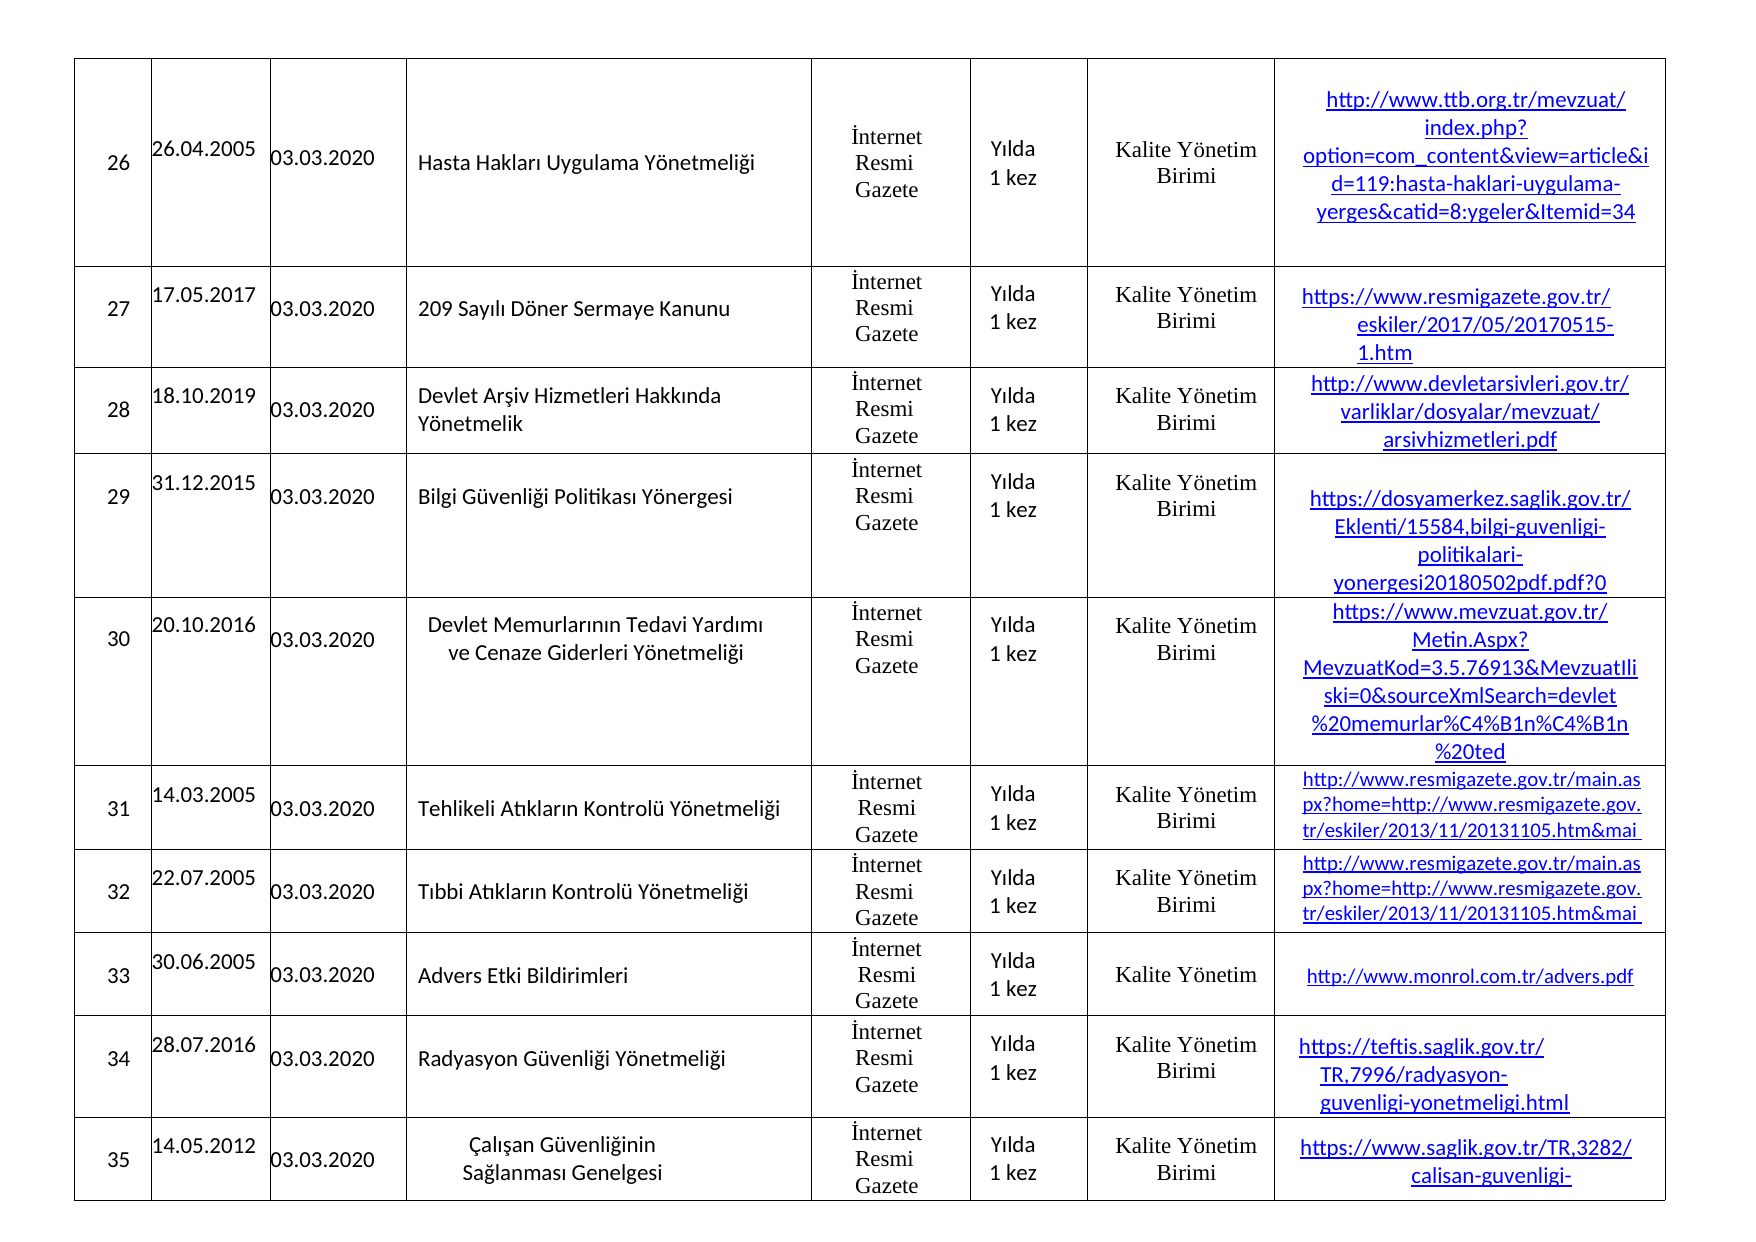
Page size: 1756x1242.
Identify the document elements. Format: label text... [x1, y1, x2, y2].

table_cell İnternet Resmi Gazete [812, 598, 970, 765]
table_cell 18.10.2019 [152, 368, 270, 453]
table_cell Devlet Arşiv Hizmetleri Hakkında Yönetmelik [407, 368, 811, 453]
table_cell İnternet Resmi Gazete [812, 454, 970, 596]
table_cell Yılda 1 kez [971, 933, 1087, 1015]
table_cell https://www.resmigazete.gov.tr/eskiler/2017/05/20170515-1.htm [1275, 267, 1665, 366]
table_cell 17.05.2017 [152, 267, 270, 366]
table_cell 03.03.2020 [271, 454, 406, 596]
table_cell Yılda 1 kez [971, 850, 1087, 932]
table_cell 30 [75, 598, 151, 765]
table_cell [407, 1118, 811, 1200]
table_cell İnternet Resmi Gazete [812, 766, 970, 848]
table_cell Yılda 1 kez [971, 1118, 1087, 1200]
table_cell http://www.devletarsivleri.gov.tr/varliklar/dosyalar/mevzuat/arsivhizmetleri.pdf [1275, 368, 1665, 453]
table_header Kalite Yönetim Birimi [1088, 59, 1274, 266]
table_header http://www.ttb.org.tr/mevzuat/index.php?option=com_content&view=article&id=119:hasta-haklari-uygulama-yerges&catid=8:ygeler&Itemid=34 [1275, 59, 1665, 266]
table_cell İnternet Resmi Gazete [812, 368, 970, 453]
table_cell Yılda 1 kez [971, 267, 1087, 366]
table_cell 31 [75, 766, 151, 848]
table_cell Radyasyon Güvenliği Yönetmeliği [407, 1016, 811, 1116]
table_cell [1088, 1118, 1274, 1200]
table_cell Yılda 1 kez [971, 368, 1087, 453]
table_cell Advers Etki Bildirimleri [407, 933, 811, 1015]
table_cell 03.03.2020 [271, 598, 406, 765]
table_header 26 [75, 59, 151, 266]
table_cell http://www.resmigazete.gov.tr/main.as px?home=http://www.resmigazete.gov. tr/eskiler/2013/11/20131105.htm&mai [1275, 766, 1665, 848]
table_cell Yılda 1 kez [971, 454, 1087, 596]
table_cell 03.03.2020 [271, 1118, 406, 1200]
table_cell Devlet Memurlarının Tedavi Yardımı ve Cenaze Giderleri Yönetmeliği [407, 598, 811, 765]
table_cell Yılda 1 kez [971, 766, 1087, 848]
table_cell https://www.mevzuat.gov.tr/Metin.Aspx?MevzuatKod=3.5.76913&MevzuatIliski=0&sourceXmlSearch=devlet%20memurlar%C4%B1n%C4%B1n%20ted [1275, 598, 1665, 765]
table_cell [812, 1118, 970, 1200]
table_cell İnternet Resmi Gazete [812, 850, 970, 932]
table_cell İnternet Resmi Gazete [812, 267, 970, 366]
table_cell Kalite Yönetim Birimi [1088, 850, 1274, 932]
table_cell 14.03.2005 [152, 766, 270, 848]
table_cell Tehlikeli Atıkların Kontrolü Yönetmeliği [407, 766, 811, 848]
table_cell https://dosyamerkez.saglik.gov.tr/Eklenti/15584,bilgi-guvenligi-politikalari-yonergesi20180502pdf.pdf?0 [1275, 454, 1665, 596]
table_cell 30.06.2005 [152, 933, 270, 1015]
table_cell 35 [75, 1118, 151, 1200]
table_cell 14.05.2012 [152, 1118, 270, 1200]
table_cell 209 Sayılı Döner Sermaye Kanunu [407, 267, 811, 366]
table_cell Bilgi Güvenliği Politikası Yönergesi [407, 454, 811, 596]
table_cell 03.03.2020 [271, 1016, 406, 1116]
table_header İnternet Resmi Gazete [812, 59, 970, 266]
table_cell Yılda 1 kez [971, 598, 1087, 765]
table_header 26.04.2005 [152, 59, 270, 266]
table_cell 29 [75, 454, 151, 596]
table_cell 03.03.2020 [271, 766, 406, 848]
table_cell 03.03.2020 [271, 850, 406, 932]
table_cell Tıbbi Atıkların Kontrolü Yönetmeliği [407, 850, 811, 932]
table_cell Kalite Yönetim Birimi [1088, 766, 1274, 848]
table_cell İnternet Resmi Gazete [812, 933, 970, 1015]
table_header Hasta Hakları Uygulama Yönetmeliği [407, 59, 811, 266]
table_cell Kalite Yönetim [1088, 933, 1274, 1015]
table_cell Kalite Yönetim Birimi [1088, 598, 1274, 765]
table_cell http://www.resmigazete.gov.tr/main.as px?home=http://www.resmigazete.gov. tr/eskiler/2013/11/20131105.htm&mai [1275, 850, 1665, 932]
table_cell https://teftis.saglik.gov.tr/TR,7996/radyasyon-guvenligi-yonetmeligi.html [1275, 1016, 1665, 1116]
table_cell 28 [75, 368, 151, 453]
table_header 03.03.2020 [271, 59, 406, 266]
table_cell Kalite Yönetim Birimi [1088, 368, 1274, 453]
table_cell 32 [75, 850, 151, 932]
table_cell Kalite Yönetim Birimi [1088, 1016, 1274, 1116]
table_cell 20.10.2016 [152, 598, 270, 765]
table_cell Yılda 1 kez [971, 1016, 1087, 1116]
table_cell 22.07.2005 [152, 850, 270, 932]
table_cell 34 [75, 1016, 151, 1116]
table_cell Kalite Yönetim Birimi [1088, 454, 1274, 596]
table_cell 03.03.2020 [271, 933, 406, 1015]
table_cell 31.12.2015 [152, 454, 270, 596]
table_cell 28.07.2016 [152, 1016, 270, 1116]
table_cell 03.03.2020 [271, 267, 406, 366]
table_cell 27 [75, 267, 151, 366]
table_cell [1275, 1118, 1665, 1200]
table_cell 03.03.2020 [271, 368, 406, 453]
table_header Yılda 1 kez [971, 59, 1087, 266]
table_cell 33 [75, 933, 151, 1015]
table_cell Kalite Yönetim Birimi [1088, 267, 1274, 366]
table_cell http://www.monrol.com.tr/advers.pdf [1275, 933, 1665, 1015]
table_cell İnternet Resmi Gazete [812, 1016, 970, 1116]
